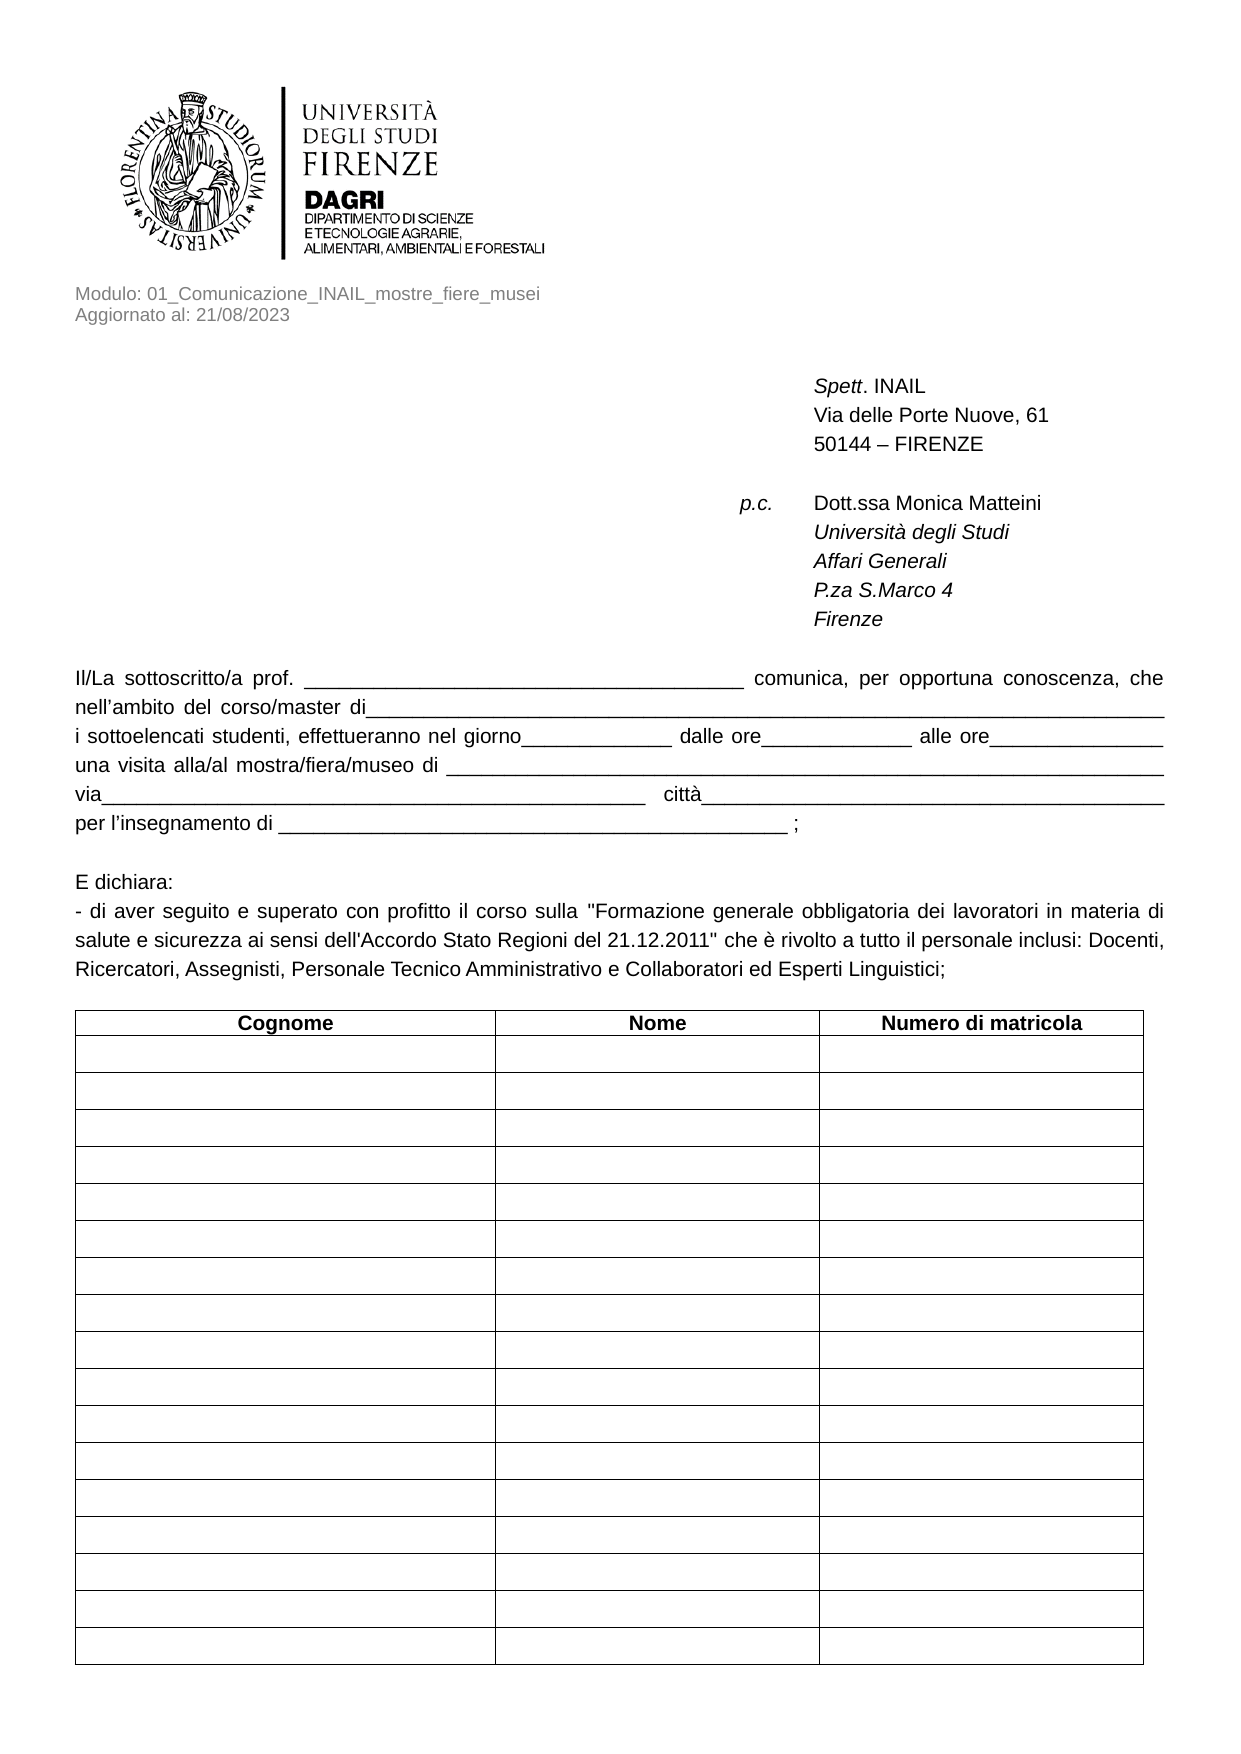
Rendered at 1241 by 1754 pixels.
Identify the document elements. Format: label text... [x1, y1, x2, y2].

table_cell [496, 1221, 819, 1257]
table_cell [496, 1517, 819, 1553]
table_cell [496, 1406, 819, 1442]
table_cell [76, 1591, 495, 1627]
table_cell [496, 1295, 819, 1331]
text - di aver seguito e superato con profitto il corso sulla "Formazione generale obbligatoria dei lavoratori in materia di salute e sicurezza ai sensi dell'Accordo Stato Regioni del 21.12.2011" che è rivolto a tutto il personale inclusi: Docenti, Ricercatori, Assegnisti, Personale Tecnico Amministrativo e Collaboratori ed Esperti Linguistici; [75, 893, 1165, 981]
table_cell [820, 1036, 1143, 1072]
table_cell [820, 1073, 1143, 1109]
table_cell [496, 1147, 819, 1183]
table_cell [820, 1258, 1143, 1294]
table_cell [820, 1184, 1143, 1220]
table_cell [76, 1073, 495, 1109]
text Via delle Porte Nuove, 61 [813, 398, 1165, 427]
text Spett. INAIL [503, 368, 1165, 398]
table_cell [820, 1628, 1143, 1664]
table_cell [496, 1073, 819, 1109]
table_cell [496, 1591, 819, 1627]
table_cell [76, 1369, 495, 1405]
table_cell [76, 1295, 495, 1331]
table_cell [820, 1443, 1143, 1479]
table_header Cognome [76, 1011, 495, 1035]
table_cell [820, 1295, 1143, 1331]
table_cell [820, 1517, 1143, 1553]
table_cell [820, 1147, 1143, 1183]
table_cell [820, 1406, 1143, 1442]
table_cell [496, 1110, 819, 1146]
text Firenze [754, 602, 1165, 631]
table_cell [820, 1332, 1143, 1368]
table_cell [76, 1332, 495, 1368]
table_cell [496, 1443, 819, 1479]
table_cell [76, 1443, 495, 1479]
table_cell [496, 1258, 819, 1294]
table_cell [76, 1110, 495, 1146]
table_cell [76, 1628, 495, 1664]
table_cell [820, 1221, 1143, 1257]
table_cell [820, 1110, 1143, 1146]
table_cell [76, 1221, 495, 1257]
table_cell [820, 1369, 1143, 1405]
text Università degli Studi [754, 514, 1165, 543]
picture [75, 29, 1114, 261]
table_cell [820, 1591, 1143, 1627]
text p.c. Dott.ssa Monica Matteini [666, 485, 1165, 514]
table_cell [76, 1184, 495, 1220]
table_cell [820, 1554, 1143, 1590]
text E dichiara: [75, 864, 1165, 893]
table_cell [820, 1480, 1143, 1516]
table_cell [496, 1554, 819, 1590]
table_cell [496, 1036, 819, 1072]
table_cell [496, 1369, 819, 1405]
table_cell [496, 1184, 819, 1220]
table_cell [496, 1628, 819, 1664]
table_header Nome [496, 1011, 819, 1035]
table_cell [76, 1517, 495, 1553]
table_cell [76, 1554, 495, 1590]
table_cell [496, 1332, 819, 1368]
text P.za S.Marco 4 [754, 573, 1165, 602]
table_cell [76, 1036, 495, 1072]
table_header Numero di matricola [820, 1011, 1143, 1035]
table_cell [76, 1147, 495, 1183]
table_cell [496, 1480, 819, 1516]
table_cell [76, 1258, 495, 1294]
table_cell [76, 1480, 495, 1516]
text 50144 – FIRENZE [754, 427, 1165, 456]
table_cell [76, 1406, 495, 1442]
text Affari Generali [754, 543, 1165, 573]
text Il/La sottoscritto/a prof. ______________________________________ comunica, per opportuna conoscenza, che nell’ambito del corso/master di_____________________________________________________________________ i sottoelencati studenti, effettueranno nel giorno_____________ dalle ore_____________ alle ore_______________ una visita alla/al mostra/fiera/museo di ______________________________________________________________ via_______________________________________________ città________________________________________ per l’insegnamento di ____________________________________________ ; [75, 660, 1165, 835]
